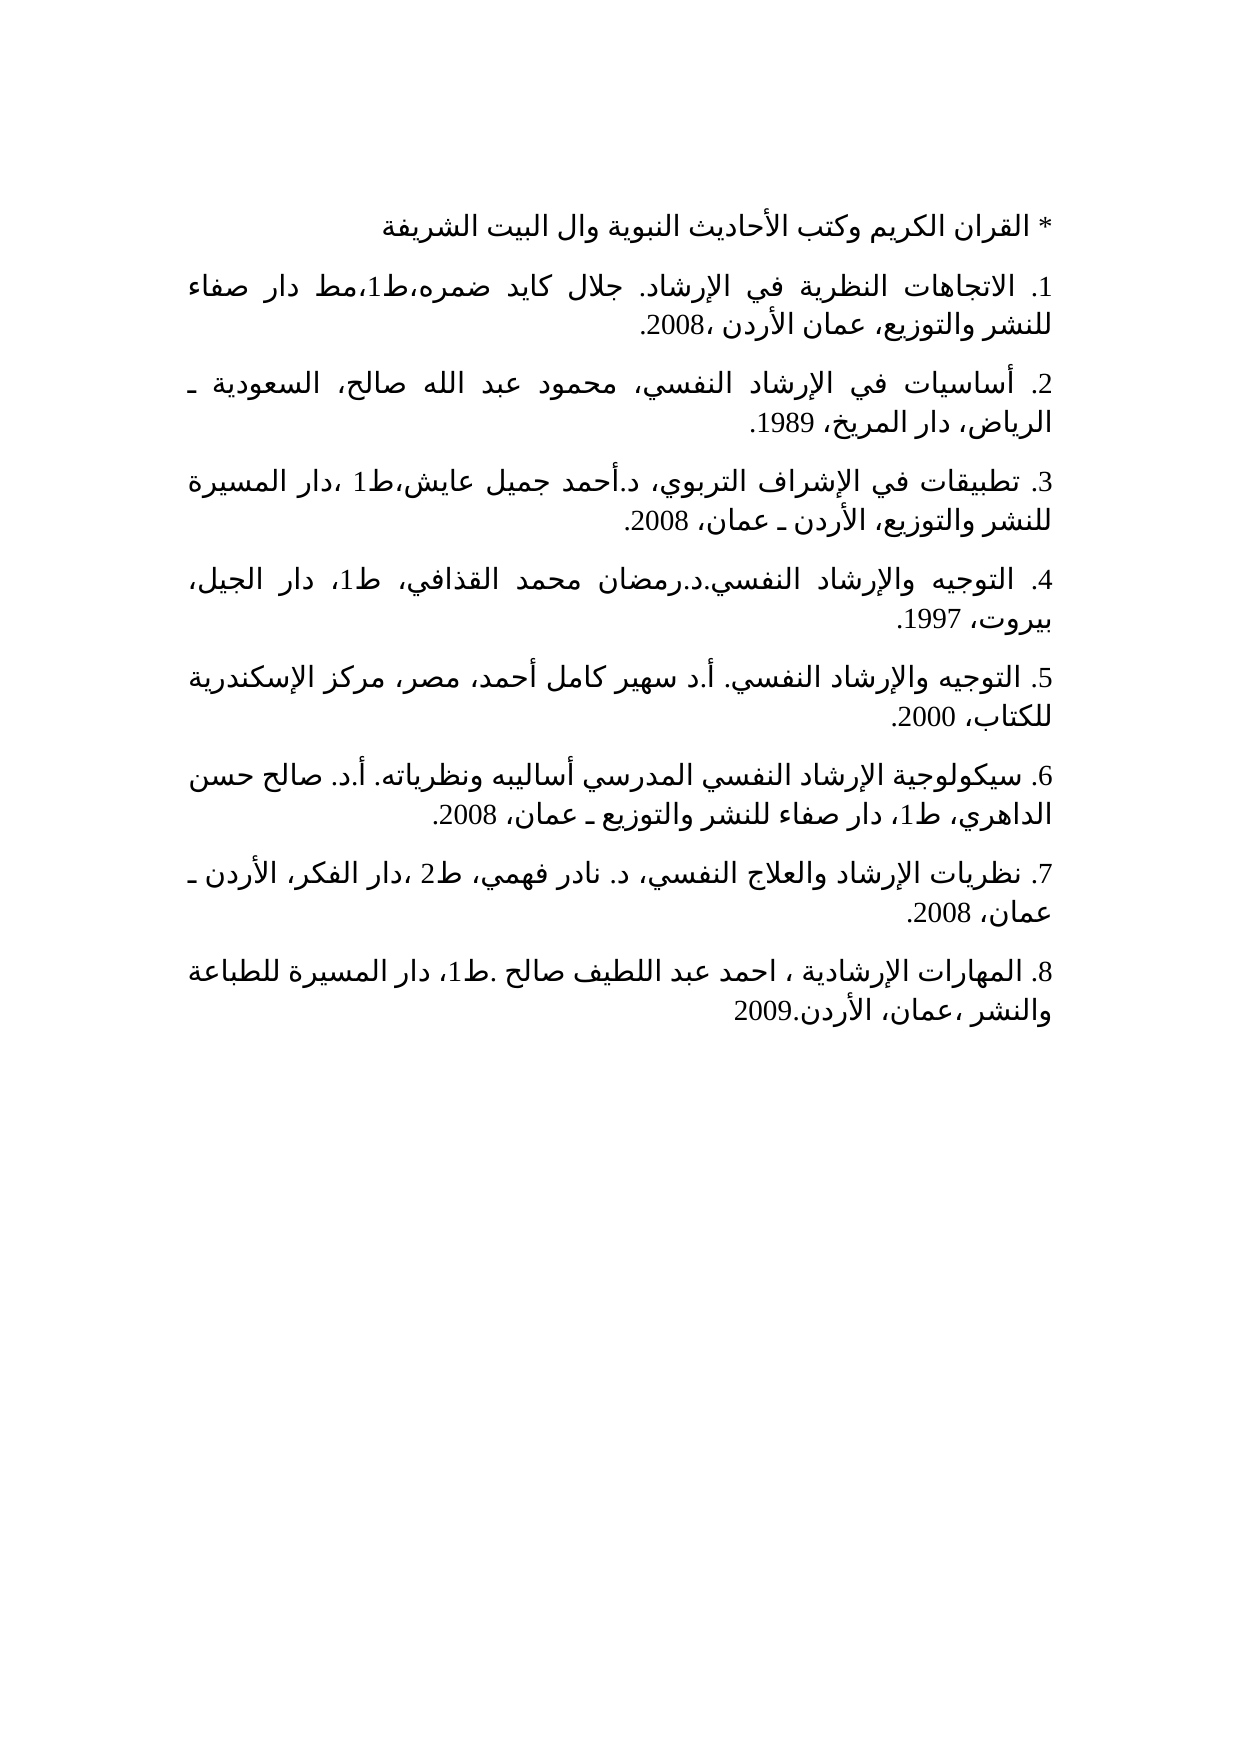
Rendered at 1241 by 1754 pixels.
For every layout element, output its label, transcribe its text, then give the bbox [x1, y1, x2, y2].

text 3. تطبيقات في الإشراف التربوي، د.أحمد جميل عايش،ط1 ،دار المسيرة للنشر والتوزيع، الأردن ـ عمان، 2008. [187, 464, 1053, 537]
text 4. التوجيه والإرشاد النفسي.د.رمضان محمد القذافي، ط1، دار الجيل، بيروت، 1997. [187, 562, 1053, 634]
text 5. التوجيه والإرشاد النفسي. أ.د سهير كامل أحمد، مصر، مركز الإسكندرية للكتاب، 2000. [187, 660, 1053, 732]
text 7. نظريات الإرشاد والعلاج النفسي، د. نادر فهمي، ط2 ،دار الفكر، الأردن ـ عمان، 2008. [187, 856, 1053, 928]
text * القران الكريم وكتب الأحاديث النبوية وال البيت الشريفة [187, 209, 1053, 243]
text 2. أساسيات في الإرشاد النفسي، محمود عبد الله صالح، السعودية ـ الرياض، دار المريخ، 1989. [187, 367, 1053, 439]
text 6. سيكولوجية الإرشاد النفسي المدرسي أساليبه ونظرياته. أ.د. صالح حسن الداهري، ط1، دار صفاء للنشر والتوزيع ـ عمان، 2008. [187, 758, 1053, 830]
text 8. المهارات الإرشادية ، احمد عبد اللطيف صالح .ط1، دار المسيرة للطباعة والنشر ،عمان، الأردن.2009 [187, 954, 1053, 1026]
text 1. الاتجاهات النظرية في الإرشاد. جلال كايد ضمره،ط1،مط دار صفاء للنشر والتوزيع، عمان الأردن ،2008. [187, 269, 1053, 341]
